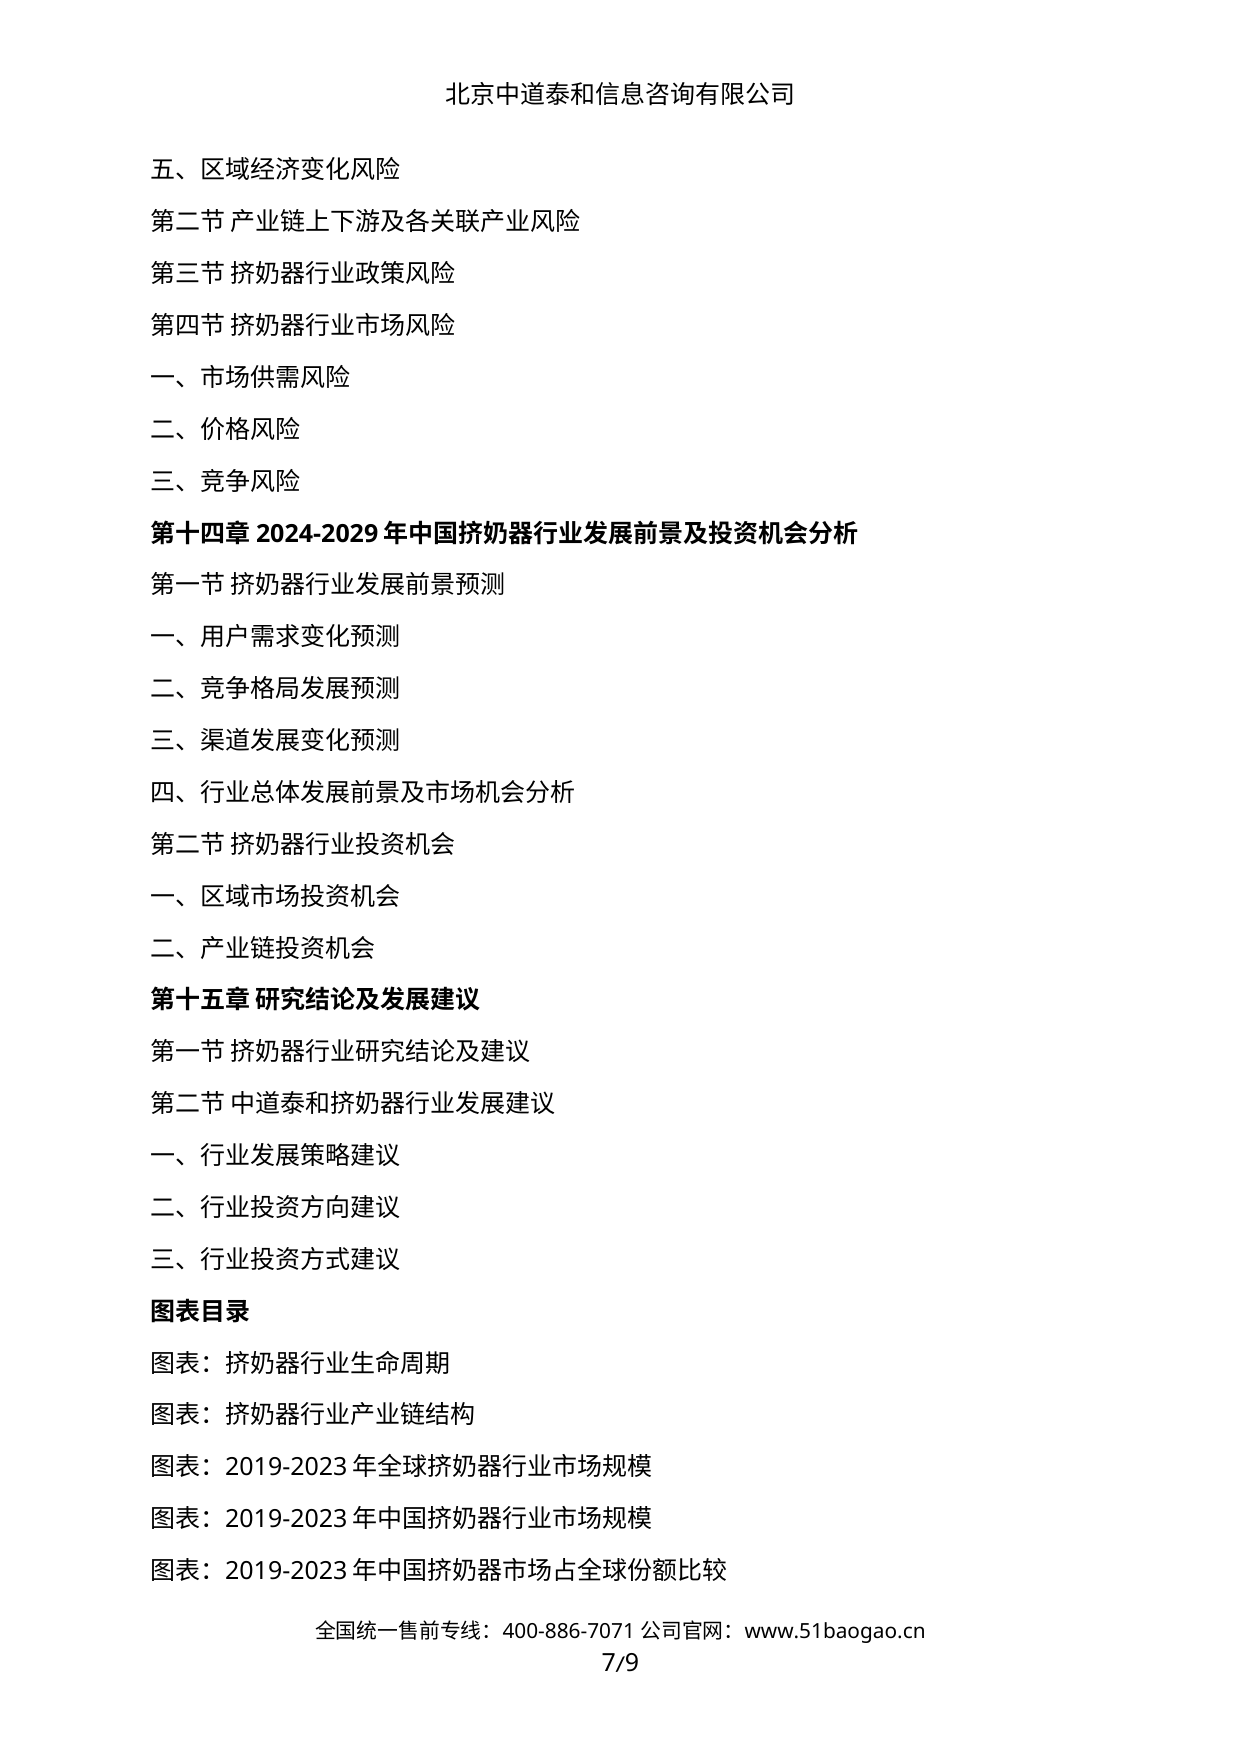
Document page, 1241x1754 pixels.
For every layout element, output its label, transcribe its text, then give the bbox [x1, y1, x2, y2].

text 二、竞争格局发展预测 [150, 669, 1090, 705]
text 五、区域经济变化风险 [150, 150, 1090, 186]
text 第二节 挤奶器行业投资机会 [150, 824, 1090, 861]
text 二、行业投资方向建议 [150, 1187, 1090, 1224]
text 四、行业总体发展前景及市场机会分析 [150, 772, 1090, 809]
text 图表目录 [150, 1291, 1090, 1327]
text 第三节 挤奶器行业政策风险 [150, 254, 1090, 290]
text 第十四章 2024-2029年中国挤奶器行业发展前景及投资机会分析 [150, 513, 1090, 549]
text 图表：2019-2023年中国挤奶器行业市场规模 [150, 1499, 1090, 1535]
text 二、产业链投资机会 [150, 928, 1090, 964]
text 第一节 挤奶器行业发展前景预测 [150, 565, 1090, 601]
text 第一节 挤奶器行业研究结论及建议 [150, 1032, 1090, 1068]
text 二、价格风险 [150, 409, 1090, 446]
text 一、区域市场投资机会 [150, 876, 1090, 912]
text 三、渠道发展变化预测 [150, 721, 1090, 757]
text 图表：挤奶器行业生命周期 [150, 1343, 1090, 1379]
text 第二节 中道泰和挤奶器行业发展建议 [150, 1084, 1090, 1120]
text 第二节 产业链上下游及各关联产业风险 [150, 202, 1090, 238]
text 图表：2019-2023年全球挤奶器行业市场规模 [150, 1447, 1090, 1483]
text 三、行业投资方式建议 [150, 1239, 1090, 1276]
text 三、竞争风险 [150, 461, 1090, 497]
text 一、市场供需风险 [150, 357, 1090, 394]
text 一、用户需求变化预测 [150, 617, 1090, 653]
text 第十五章 研究结论及发展建议 [150, 980, 1090, 1016]
text 一、行业发展策略建议 [150, 1136, 1090, 1172]
text 图表：挤奶器行业产业链结构 [150, 1395, 1090, 1431]
text 第四节 挤奶器行业市场风险 [150, 306, 1090, 342]
text 图表：2019-2023年中国挤奶器市场占全球份额比较 [150, 1551, 1090, 1587]
